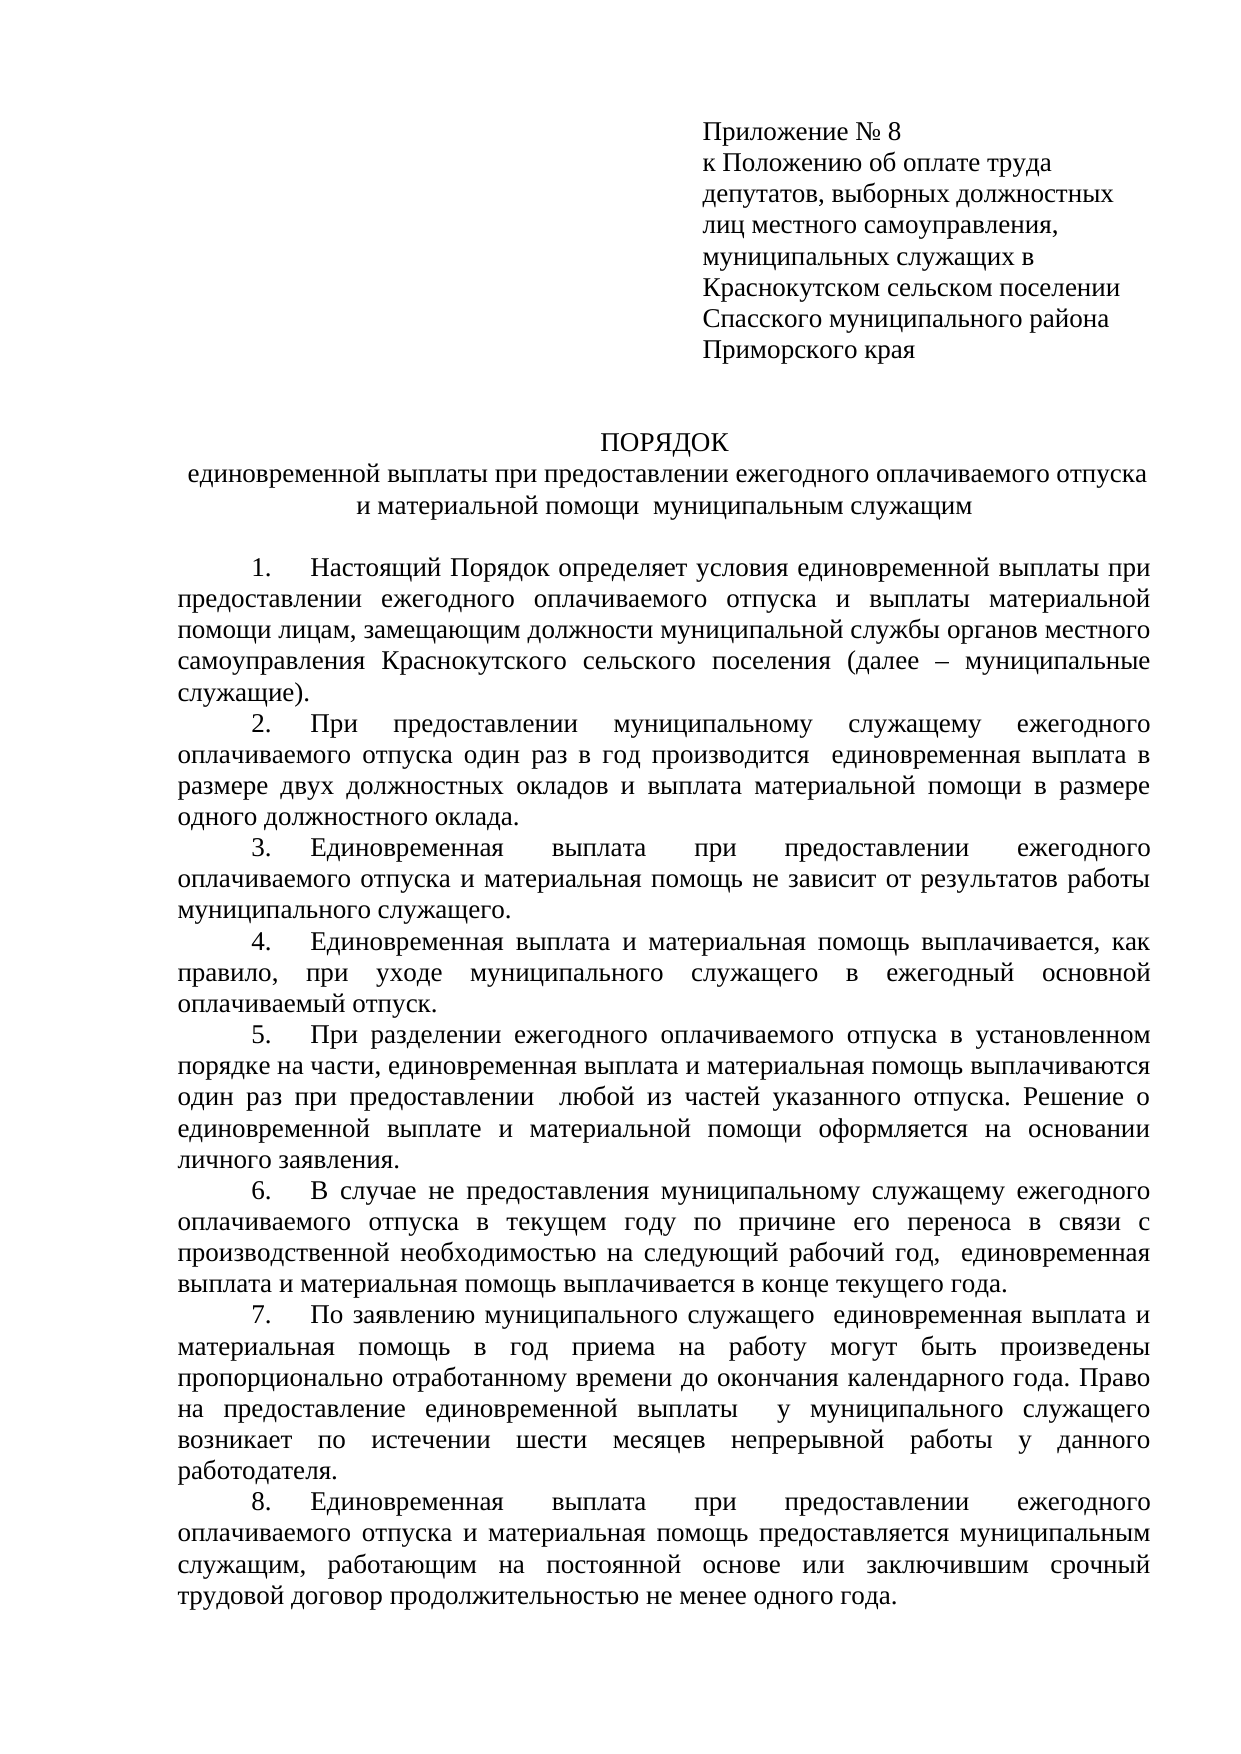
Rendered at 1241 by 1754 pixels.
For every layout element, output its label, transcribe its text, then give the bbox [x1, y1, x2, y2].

text 3. Единовременная выплата при предоставлении ежегодного оплачиваемого отпуска и материальная помощь не зависит от результатов работы муниципального служащего. [177, 831, 1152, 925]
text 4. Единовременная выплата и материальная помощь выплачивается, как правило, при уходе муниципального служащего в ежегодный основной оплачиваемый отпуск. [177, 925, 1152, 1018]
text к Положению об оплате труда депутатов, выборных должностных лиц местного самоуправления, муниципальных служащих в Краснокутском сельском поселении Спасского муниципального района Приморского края [702, 146, 1152, 364]
text Приложение № 8 [702, 118, 1152, 146]
text единовременной выплаты при предоставлении ежегодного оплачиваемого отпуска и материальной помощи муниципальным служащим [177, 458, 1152, 520]
text 2. При предоставлении муниципальному служащему ежегодного оплачиваемого отпуска один раз в год производится единовременная выплата в размере двух должностных окладов и выплата материальной помощи в размере одного должностного оклада. [177, 707, 1152, 831]
text 8. Единовременная выплата при предоставлении ежегодного оплачиваемого отпуска и материальная помощь предоставляется муниципальным служащим, работающим на постоянной основе или заключившим срочный трудовой договор продолжительностью не менее одного года. [177, 1485, 1152, 1610]
text 6. В случае не предоставления муниципальному служащему ежегодного оплачиваемого отпуска в текущем году по причине его переноса в связи с производственной необходимостью на следующий рабочий год, единовременная выплата и материальная помощь выплачивается в конце текущего года. [177, 1174, 1152, 1298]
text ПОРЯДОК [177, 426, 1152, 458]
text 1. Настоящий Порядок определяет условия единовременной выплаты при предоставлении ежегодного оплачиваемого отпуска и выплаты материальной помощи лицам, замещающим должности муниципальной службы органов местного самоуправления Краснокутского сельского поселения (далее – муниципальные служащие). [177, 551, 1152, 707]
text 5. При разделении ежегодного оплачиваемого отпуска в установленном порядке на части, единовременная выплата и материальная помощь выплачиваются один раз при предоставлении любой из частей указанного отпуска. Решение о единовременной выплате и материальной помощи оформляется на основании личного заявления. [177, 1018, 1152, 1174]
text 7. По заявлению муниципального служащего единовременная выплата и материальная помощь в год приема на работу могут быть произведены пропорционально отработанному времени до окончания календарного года. Право на предоставление единовременной выплаты у муниципального служащего возникает по истечении шести месяцев непрерывной работы у данного работодателя. [177, 1298, 1152, 1485]
